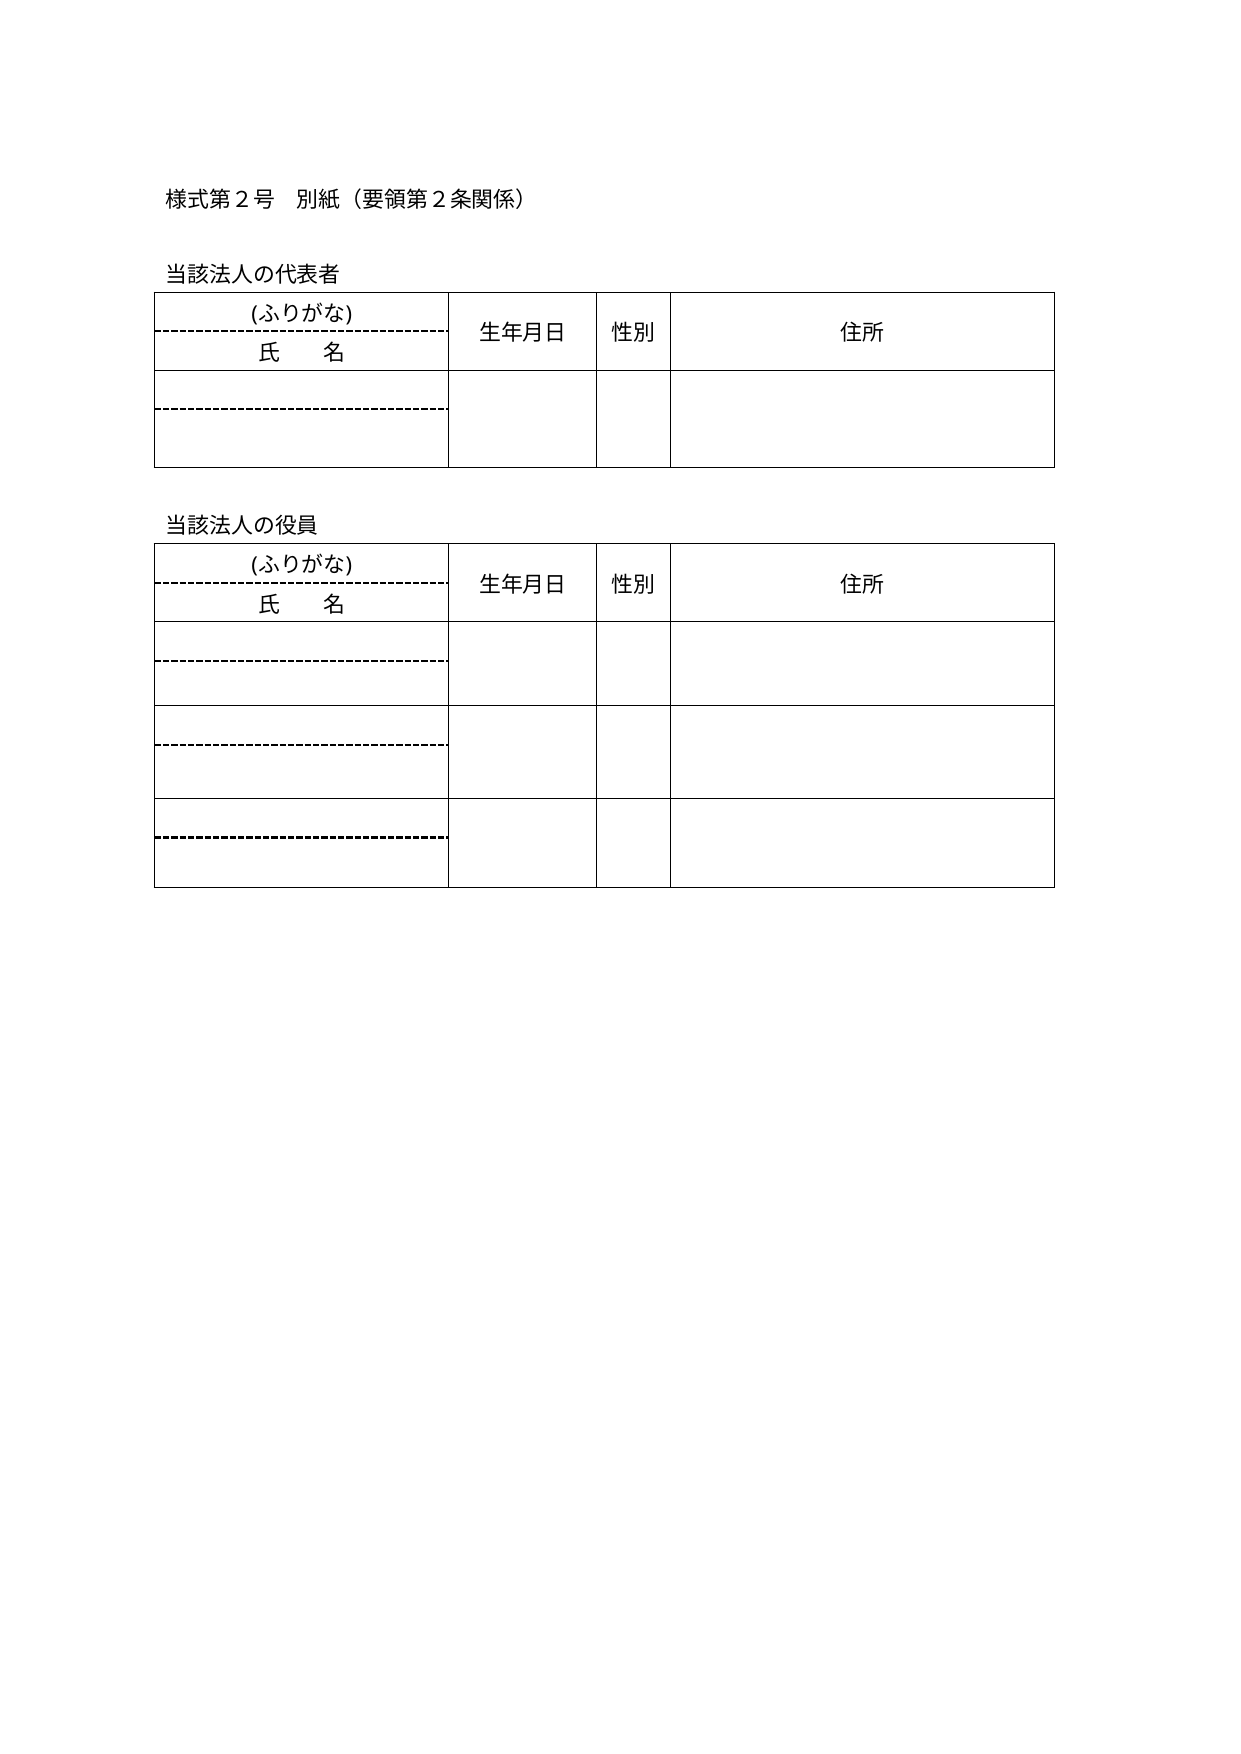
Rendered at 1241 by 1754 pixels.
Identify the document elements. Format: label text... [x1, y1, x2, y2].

table_cell [155, 744, 448, 798]
table_cell [155, 799, 448, 836]
table_cell [449, 706, 596, 798]
table_cell [671, 706, 1054, 798]
table_header 住所 [671, 544, 1054, 621]
table_cell [155, 408, 448, 467]
table_header 性別 [597, 293, 670, 370]
table_cell 氏 名 [155, 582, 448, 621]
table_header (ふりがな) [155, 293, 448, 330]
table_cell [597, 799, 670, 887]
table_cell [155, 660, 448, 705]
table_cell [155, 836, 448, 887]
table_cell [449, 799, 596, 887]
table_cell [449, 371, 596, 467]
text 当該法人の役員 [165, 506, 1075, 543]
table_header 住所 [671, 293, 1054, 370]
table_header 生年月日 [449, 544, 596, 621]
table_cell [671, 371, 1054, 467]
text 当該法人の代表者 [165, 254, 1075, 292]
table_cell [597, 622, 670, 705]
table_header (ふりがな) [155, 544, 448, 582]
table_cell [449, 622, 596, 705]
table_header 生年月日 [449, 293, 596, 370]
table_cell [597, 371, 670, 467]
table_cell [155, 371, 448, 408]
table_cell [155, 622, 448, 660]
table_cell [671, 799, 1054, 887]
table_cell 氏 名 [155, 330, 448, 370]
table_header 性別 [597, 544, 670, 621]
table_cell [597, 706, 670, 798]
table_cell [155, 706, 448, 744]
text 様式第２号 別紙（要領第２条関係） [165, 179, 1075, 217]
table_cell [671, 622, 1054, 705]
